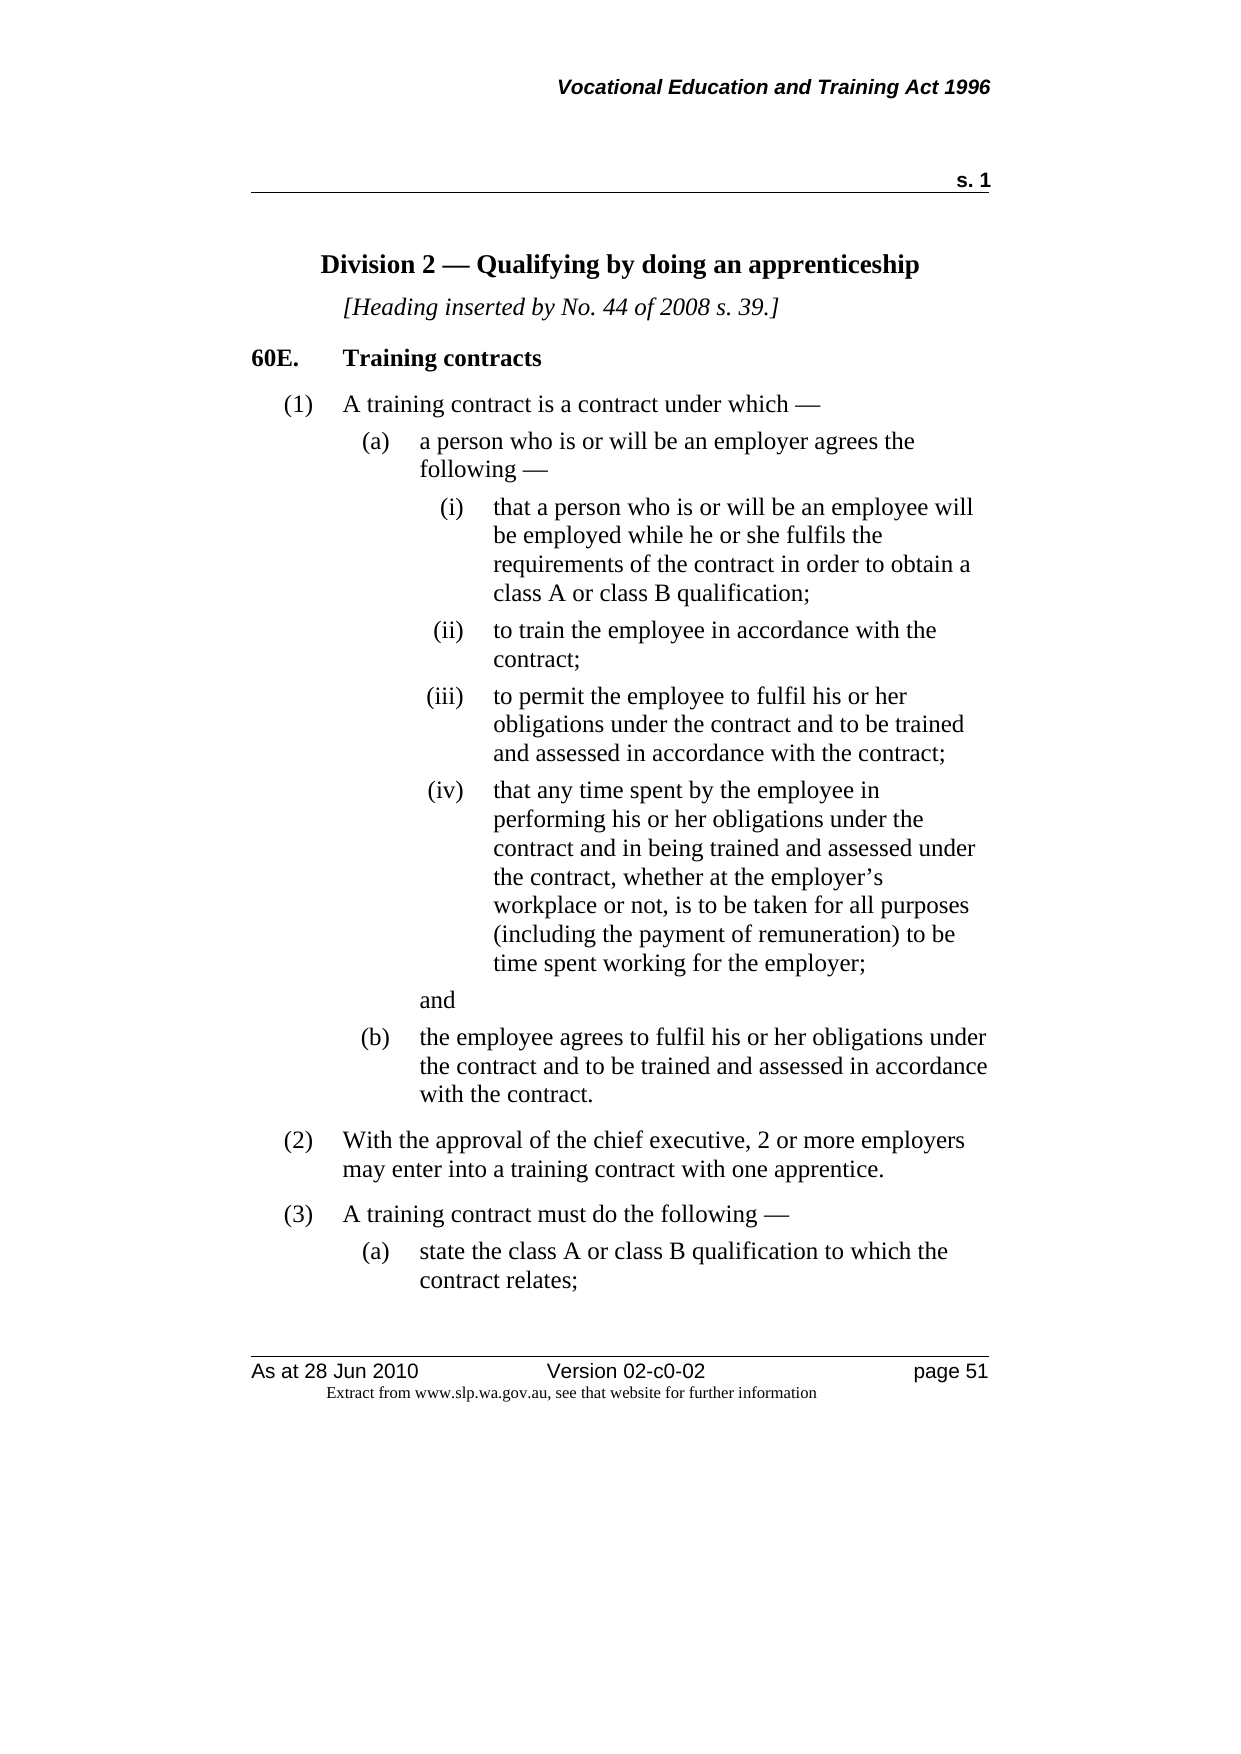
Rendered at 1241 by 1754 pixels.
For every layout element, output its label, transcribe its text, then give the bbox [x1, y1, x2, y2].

text (ii) to train the employee in accordance with the contract; [251, 615, 989, 672]
text (2) With the approval of the chief executive, 2 or more employers may enter into a training contract with one apprentice. [251, 1125, 989, 1182]
text (b) the employee agrees to fulfil his or her obligations under the contract and to be trained and assessed in accordance with the contract. [251, 1022, 989, 1108]
text (1) A training contract is a contract under which — [251, 389, 989, 417]
text (3) A training contract must do the following — [251, 1199, 989, 1228]
text (i) that a person who is or will be an employee will be employed while he or she fulfils the requirements of the contract in order to obtain a class A or class B qualification; [251, 492, 989, 607]
text (iii) to permit the employee to fulfil his or her obligations under the contract and to be trained and assessed in accordance with the contract; [251, 681, 989, 767]
text and [251, 985, 989, 1014]
text (a) a person who is or will be an employer agrees the following — [251, 426, 989, 483]
subtitle [Heading inserted by No. 44 of 2008 s. 39.] [251, 292, 989, 320]
text (a) state the class A or class B qualification to which the contract relates; [251, 1236, 989, 1294]
subtitle Division 2 — Qualifying by doing an apprenticeship [251, 248, 989, 279]
subtitle 60E. Training contracts [251, 343, 989, 372]
text (iv) that any time spent by the employee in performing his or her obligations under the contract and in being trained and assessed under the contract, whether at the employer’s workplace or not, is to be taken for all purposes (including the payment of remuneration) to be time spent working for the employer; [251, 775, 989, 977]
